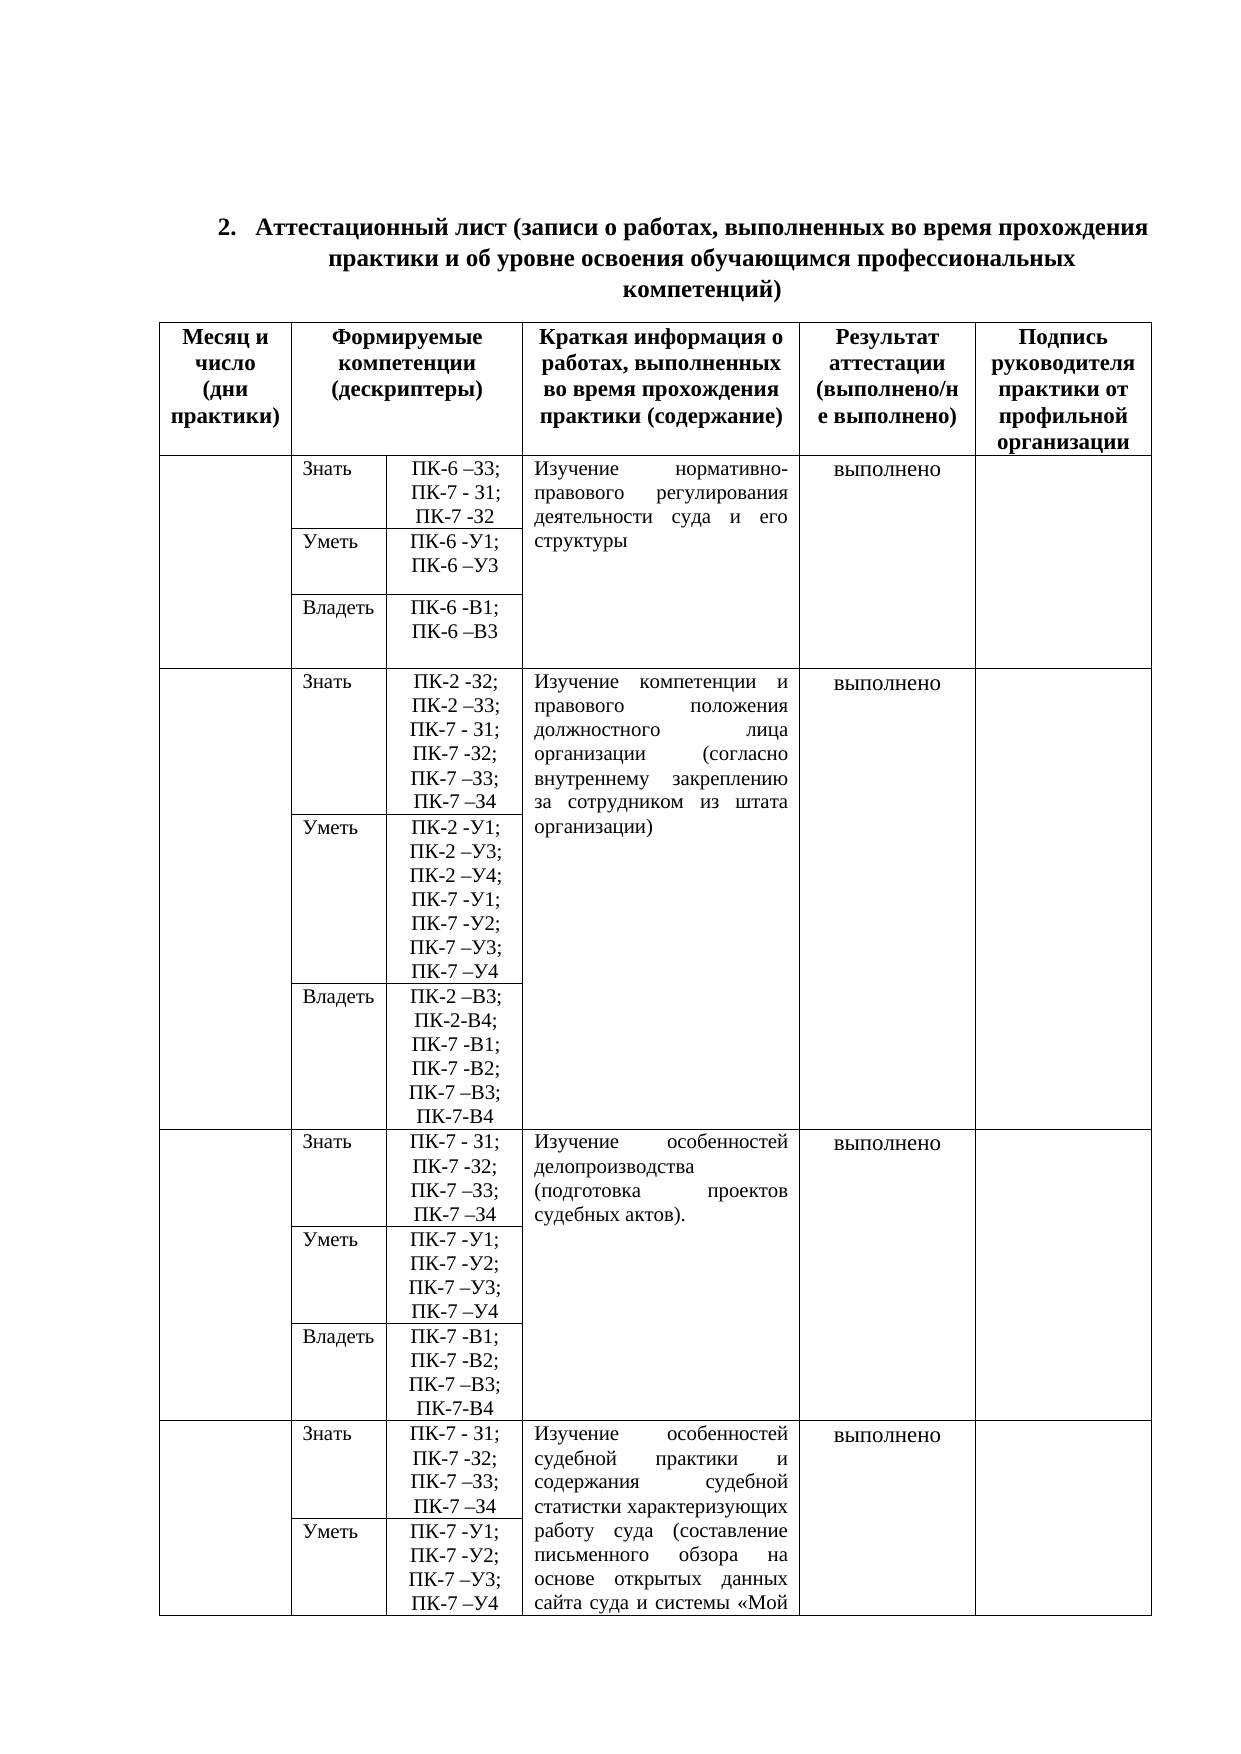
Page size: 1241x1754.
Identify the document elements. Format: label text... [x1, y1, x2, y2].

table_header Краткая информация о работах, выполненных во время прохождения практики (содержание) [523, 323, 799, 454]
table_cell Уметь [292, 1519, 386, 1615]
table_cell ПК-7 -У1; ПК-7 -У2; ПК-7 –У3; ПК-7 –У4 [387, 1227, 522, 1323]
table_header Подпись руководителя практики от профильной организации [976, 323, 1151, 454]
table_cell [976, 1421, 1151, 1615]
table_cell [160, 1421, 291, 1615]
table_header Месяц и число (дни практики) [160, 323, 291, 454]
table_cell [976, 669, 1151, 1128]
table_cell выполнено [800, 1130, 975, 1420]
table_cell [976, 456, 1151, 668]
table_cell Изучение компетенции и правового положения должностного лица организации (согласно внутреннему закреплению за сотрудником из штата организации) [523, 669, 799, 1128]
table_cell ПК-6 –З3; ПК-7 - З1; ПК-7 -З2 [387, 456, 522, 528]
table_cell ПК-6 -В1; ПК-6 –В3 [387, 595, 522, 668]
table_cell Изучение особенностей делопроизводства (подготовка проектов судебных актов). [523, 1130, 799, 1420]
table_cell Владеть [292, 1324, 386, 1420]
list Аттестационный лист (записи о работах, выполненных во время прохождения практики и об уровне освоения обучающимся профессиональных компетенций) [215, 212, 1152, 303]
table_cell Изучение особенностей судебной практики и содержания судебной статистки характеризующих работу суда (составление письменного обзора на основе открытых данных сайта суда и системы «Мой арбитр»). Проведение анализа в письменной форме по актуальным проблемам правоприменения. [523, 1421, 799, 1615]
table_header Формируемые компетенции (дескриптеры) [292, 323, 522, 454]
table_cell Владеть [292, 595, 386, 668]
table_cell Уметь [292, 529, 386, 594]
table_cell выполнено [800, 456, 975, 668]
table_cell выполнено [800, 669, 975, 1128]
table_cell Изучение нормативно-правового регулирования деятельности суда и его структуры [523, 456, 799, 668]
table_cell ПК-7 - З1; ПК-7 -З2; ПК-7 –З3; ПК-7 –З4 [387, 1130, 522, 1226]
table_cell [160, 456, 291, 668]
table_cell ПК-7 -В1; ПК-7 -В2; ПК-7 –В3; ПК-7-В4 [387, 1324, 522, 1420]
table_cell ПК-6 -У1; ПК-6 –У3 [387, 529, 522, 594]
table_cell ПК-2 –В3; ПК-2-В4; ПК-7 -В1; ПК-7 -В2; ПК-7 –В3; ПК-7-В4 [387, 984, 522, 1128]
table_cell [976, 1130, 1151, 1420]
table_cell ПК-2 -З2; ПК-2 –З3; ПК-7 - З1; ПК-7 -З2; ПК-7 –З3; ПК-7 –З4 [387, 669, 522, 813]
table_cell Уметь [292, 1227, 386, 1323]
table_cell ПК-7 - З1; ПК-7 -З2; ПК-7 –З3; ПК-7 –З4 [387, 1421, 522, 1518]
table_cell [160, 669, 291, 1128]
table_cell выполнено [800, 1421, 975, 1615]
table_header Результат аттестации (выполнено/не выполнено) [800, 323, 975, 454]
table_cell Уметь [292, 815, 386, 983]
table_cell [160, 1130, 291, 1420]
table_cell Знать [292, 669, 386, 813]
table_cell Владеть [292, 984, 386, 1128]
table_cell Знать [292, 1130, 386, 1226]
table_cell Знать [292, 1421, 386, 1518]
table_cell ПК-7 -У1; ПК-7 -У2; ПК-7 –У3; ПК-7 –У4 [387, 1519, 522, 1615]
table_cell Знать [292, 456, 386, 528]
table_cell ПК-2 -У1; ПК-2 –У3; ПК-2 –У4; ПК-7 -У1; ПК-7 -У2; ПК-7 –У3; ПК-7 –У4 [387, 815, 522, 983]
